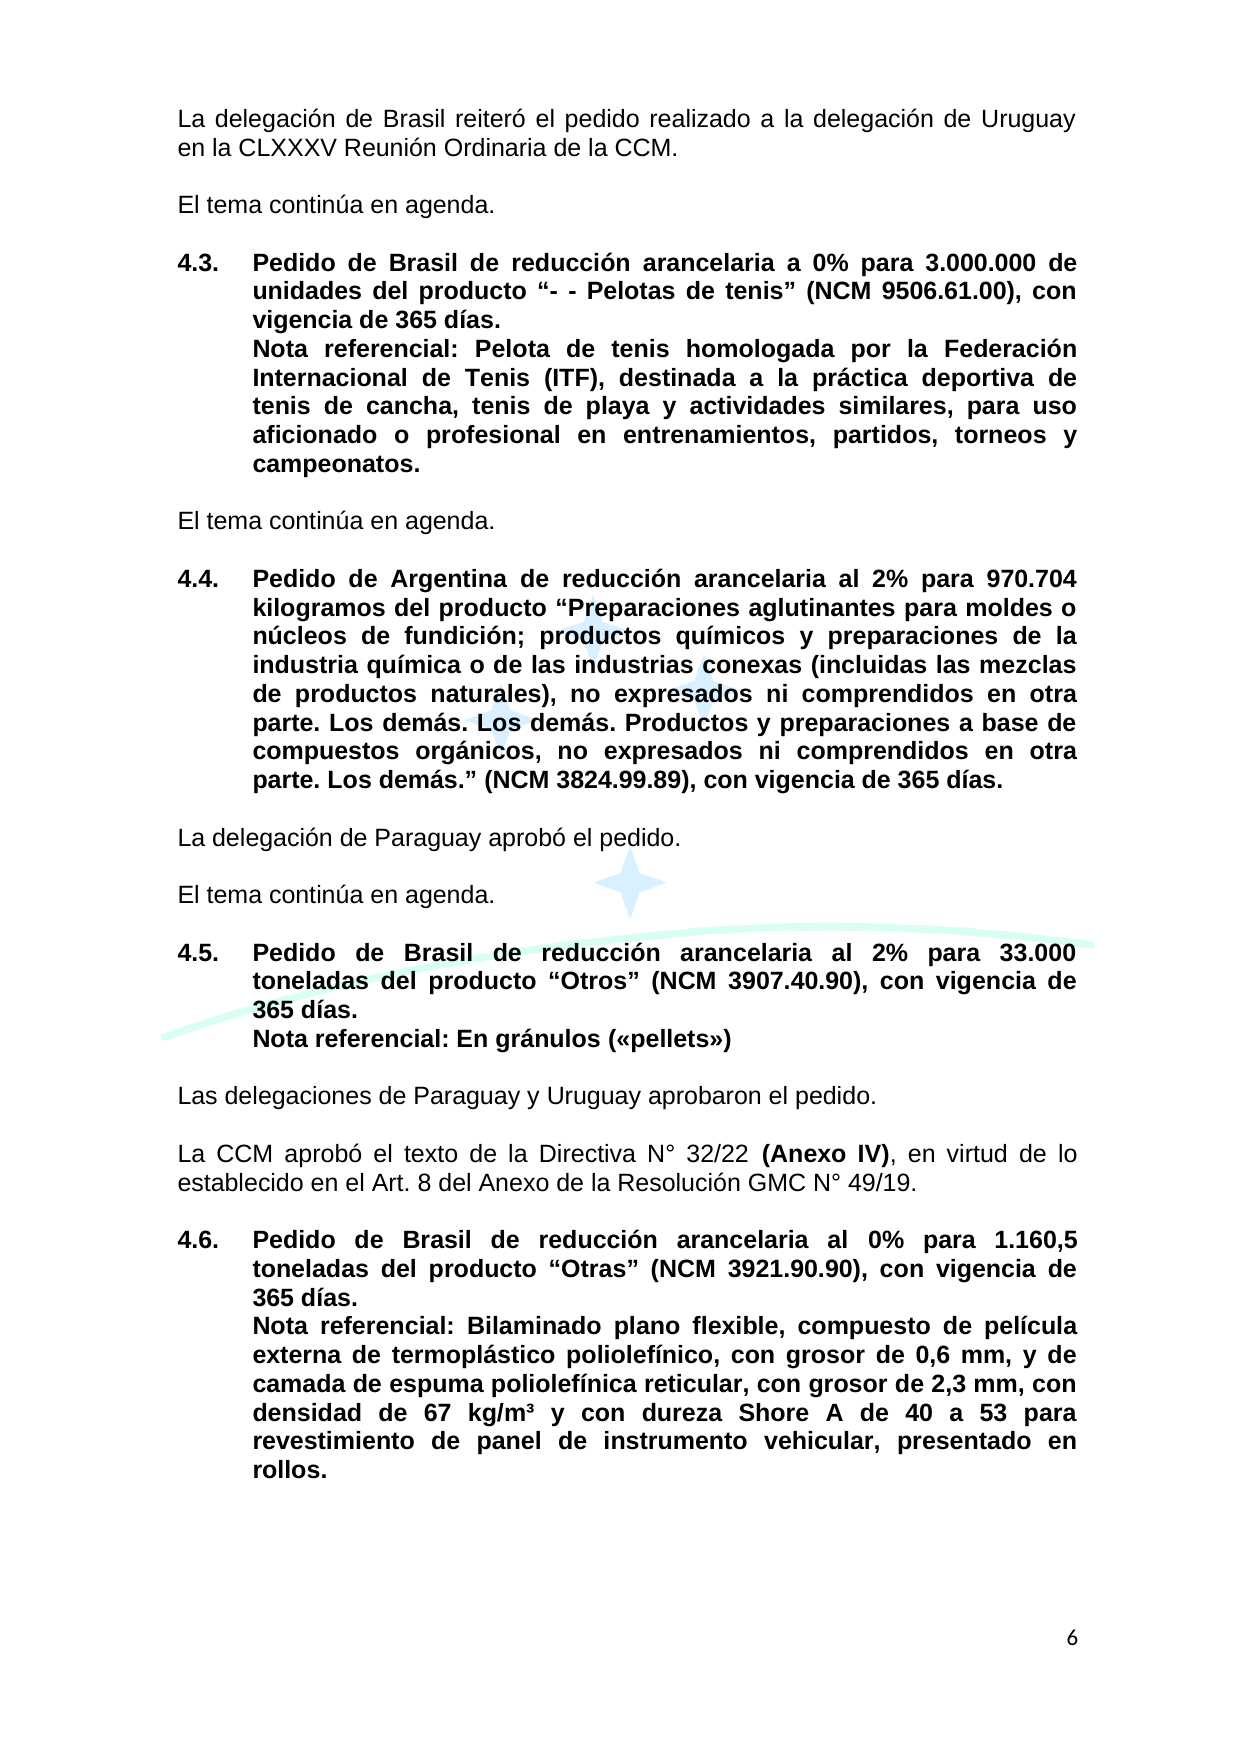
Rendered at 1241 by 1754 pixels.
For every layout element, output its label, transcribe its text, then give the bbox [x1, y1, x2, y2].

text El tema continúa en agenda. [177, 190, 1078, 219]
list Pedido de Argentina de reducción arancelaria al 2% para 970.704 kilogramos del producto “Preparaciones aglutinantes para moldes o núcleos de fundición; productos químicos y preparaciones de la industria química o de las industrias conexas (incluidas las mezclas de productos naturales), no expresados ni comprendidos en otra parte. Los demás. Los demás. Productos y preparaciones a base de compuestos orgánicos, no expresados ni comprendidos en otra parte. Los demás.” (NCM 3824.99.89), con vigencia de 365 días. [177, 564, 1078, 794]
text Nota referencial: En gránulos («pellets») [252, 1024, 1078, 1052]
list Pedido de Brasil de reducción arancelaria al 0% para 1.160,5 toneladas del producto “Otras” (NCM 3921.90.90), con vigencia de 365 días. [177, 1225, 1078, 1311]
text El tema continúa en agenda. [177, 880, 1078, 909]
list Pedido de Brasil de reducción arancelaria al 2% para 33.000 toneladas del producto “Otros” (NCM 3907.40.90), con vigencia de 365 días. [177, 937, 1078, 1024]
text El tema continúa en agenda. [177, 506, 1078, 535]
text Nota referencial: Pelota de tenis homologada por la Federación Internacional de Tenis (ITF), destinada a la práctica deportiva de tenis de cancha, tenis de playa y actividades similares, para uso aficionado o profesional en entrenamientos, partidos, torneos y campeonatos. [252, 334, 1078, 477]
list Pedido de Brasil de reducción arancelaria a 0% para 3.000.000 de unidades del producto “- - Pelotas de tenis” (NCM 9506.61.00), con vigencia de 365 días. [177, 247, 1078, 334]
text Las delegaciones de Paraguay y Uruguay aprobaron el pedido. [177, 1081, 1078, 1110]
text La delegación de Paraguay aprobó el pedido. [177, 822, 1078, 851]
text La CCM aprobó el texto de la Directiva N° 32/22 (Anexo IV), en virtud de lo establecido en el Art. 8 del Anexo de la Resolución GMC N° 49/19. [177, 1139, 1078, 1196]
text La delegación de Brasil reiteró el pedido realizado a la delegación de Uruguay en la CLXXXV Reunión Ordinaria de la CCM. [177, 104, 1078, 161]
text Nota referencial: Bilaminado plano flexible, compuesto de película externa de termoplástico poliolefínico, con grosor de 0,6 mm, y de camada de espuma poliolefínica reticular, con grosor de 2,3 mm, con densidad de 67 kg/m³ y con dureza Shore A de 40 a 53 para revestimiento de panel de instrumento vehicular, presentado en rollos. [252, 1311, 1078, 1484]
